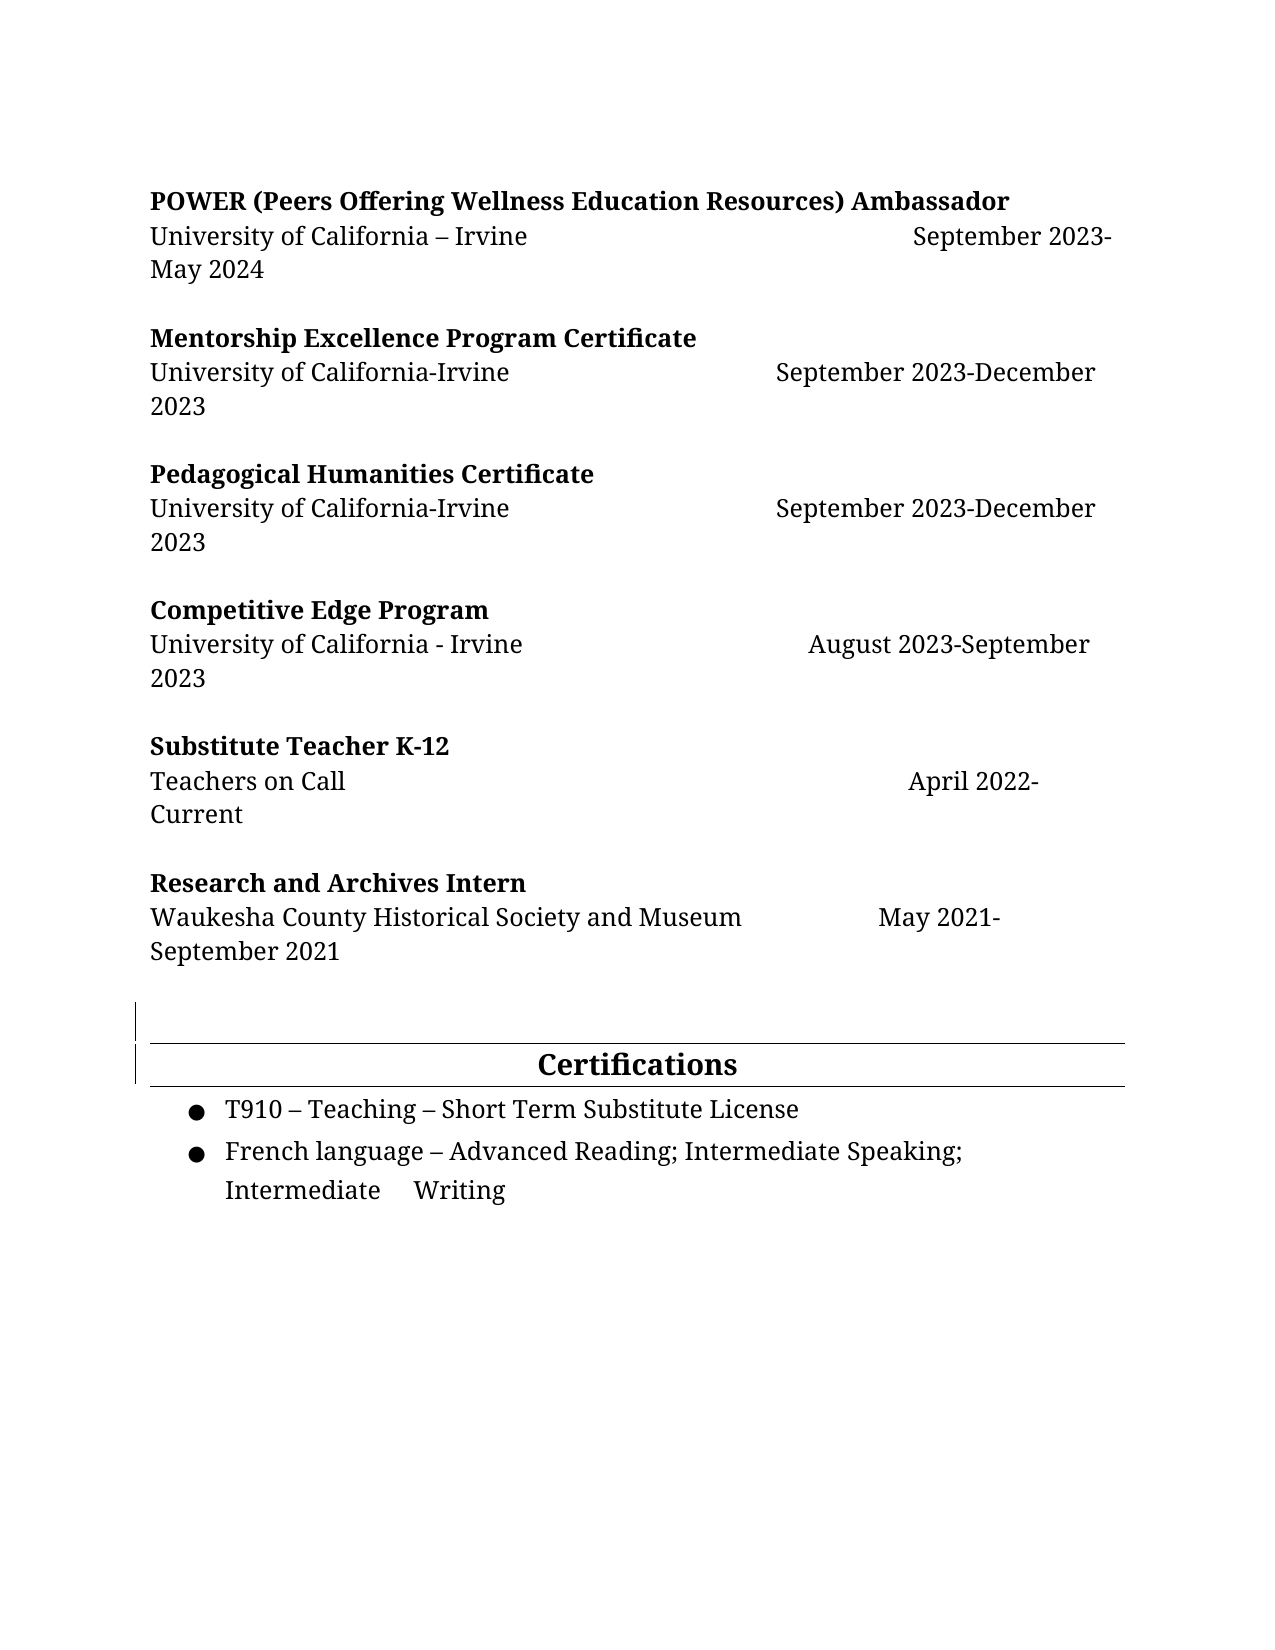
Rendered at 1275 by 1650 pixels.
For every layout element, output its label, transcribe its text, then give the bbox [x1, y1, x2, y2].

text POWER (Peers Offering Wellness Education Resources) Ambassador [150, 184, 1125, 218]
list French language – Advanced Reading; Intermediate Speaking; Intermediate Writing [187, 1130, 1125, 1207]
text Mentorship Excellence Program Certificate [150, 320, 1125, 354]
text Research and Archives Intern [150, 865, 1125, 899]
text Substitute Teacher K-12 [150, 729, 1125, 763]
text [150, 218, 1125, 286]
text Pedagogical Humanities Certificate [150, 457, 1125, 491]
text Competitive Edge Program [150, 593, 1125, 627]
list T910 – Teaching – Short Term Substitute License [187, 1087, 1125, 1130]
text Teachers on Call April 2022- Current [150, 763, 1125, 831]
text Waukesha County Historical Society and Museum May 2021- September 2021 [150, 899, 1125, 967]
text Certifications [150, 1044, 1125, 1086]
text University of California-Irvine September 2023-December 2023 [150, 491, 1125, 559]
text University of California - Irvine August 2023-September 2023 [150, 627, 1125, 695]
text University of California-Irvine September 2023-December 2023 [150, 354, 1125, 422]
